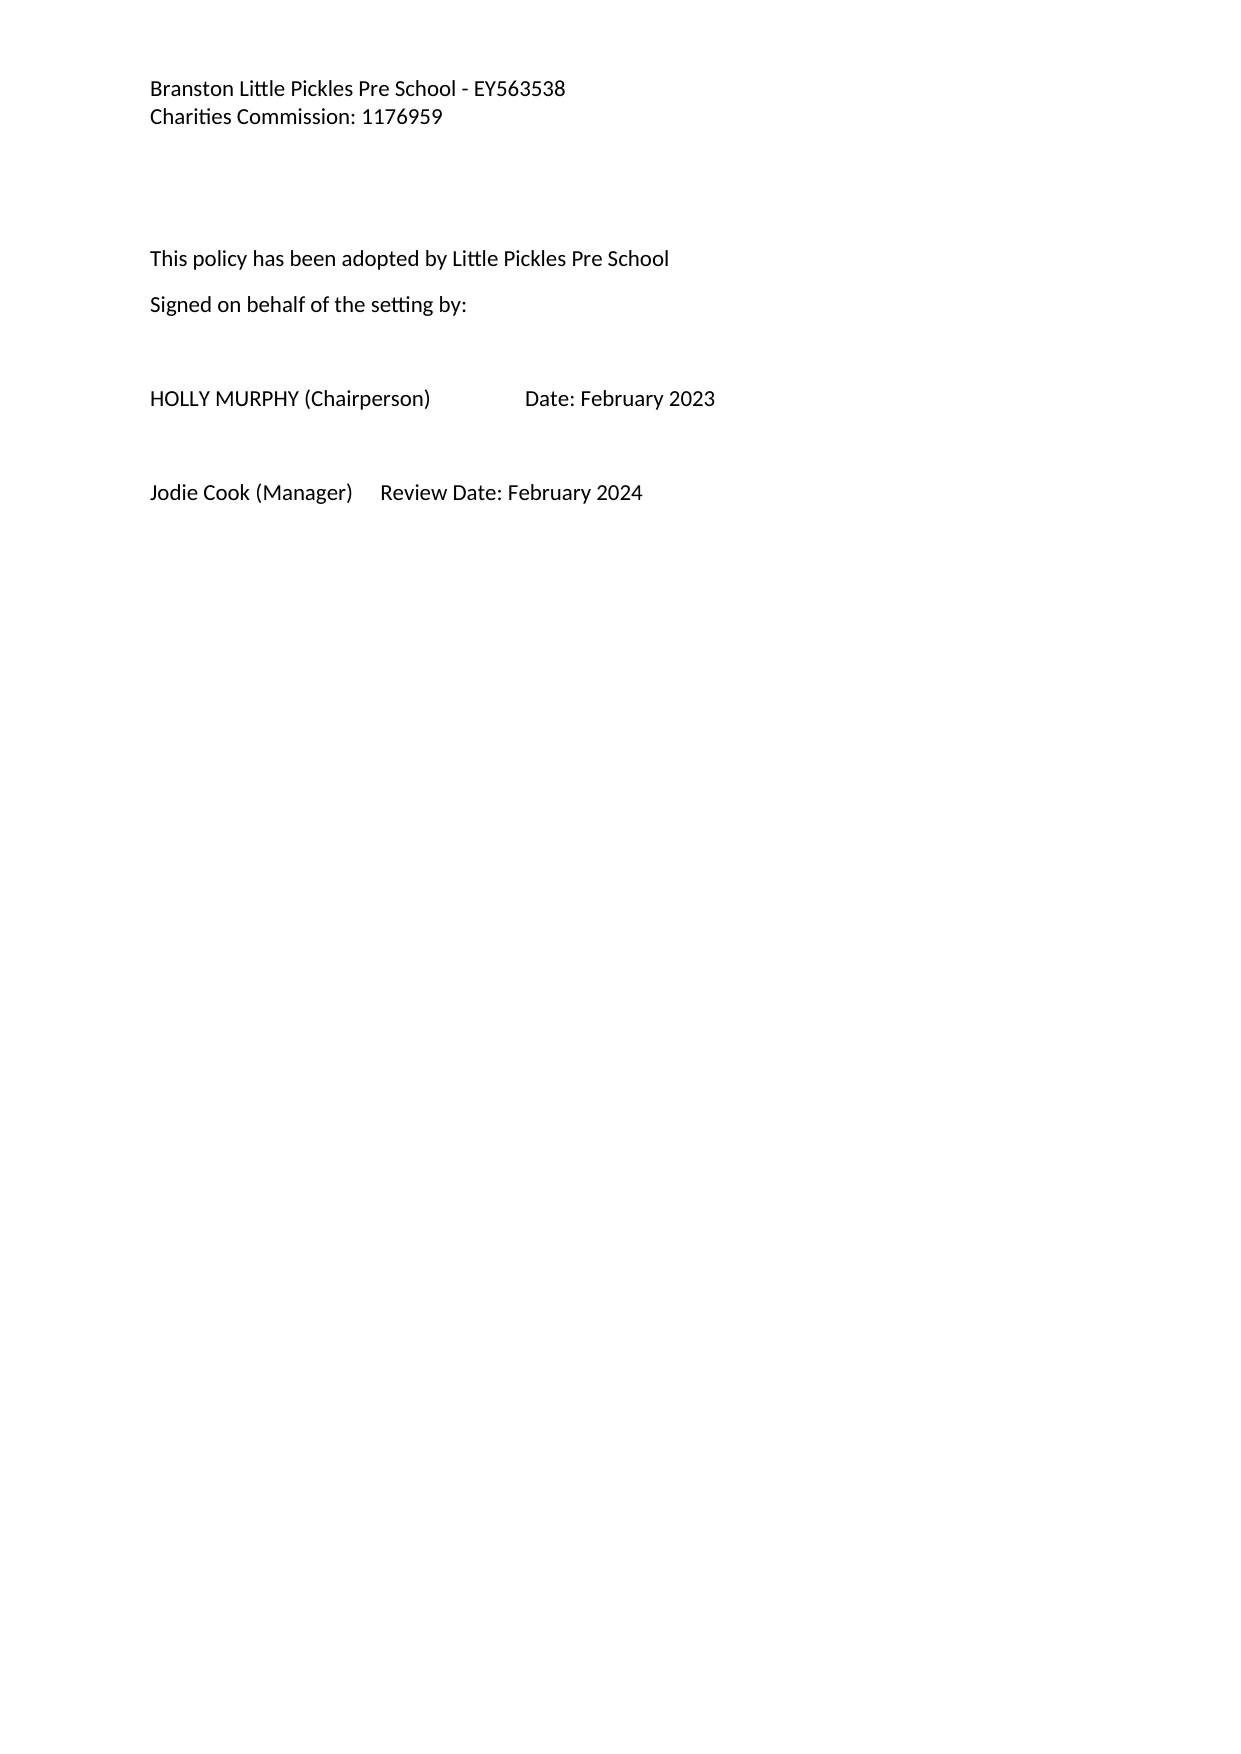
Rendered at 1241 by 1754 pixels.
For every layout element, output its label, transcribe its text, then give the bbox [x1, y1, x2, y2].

text HOLLY MURPHY (Chairperson) Date: February 2023 [150, 384, 1090, 412]
text Jodie Cook (Manager) Review Date: February 2024 [150, 478, 1090, 506]
text This policy has been adopted by Little Pickles Pre School [150, 244, 1090, 272]
text Signed on behalf of the setting by: [150, 291, 1090, 319]
